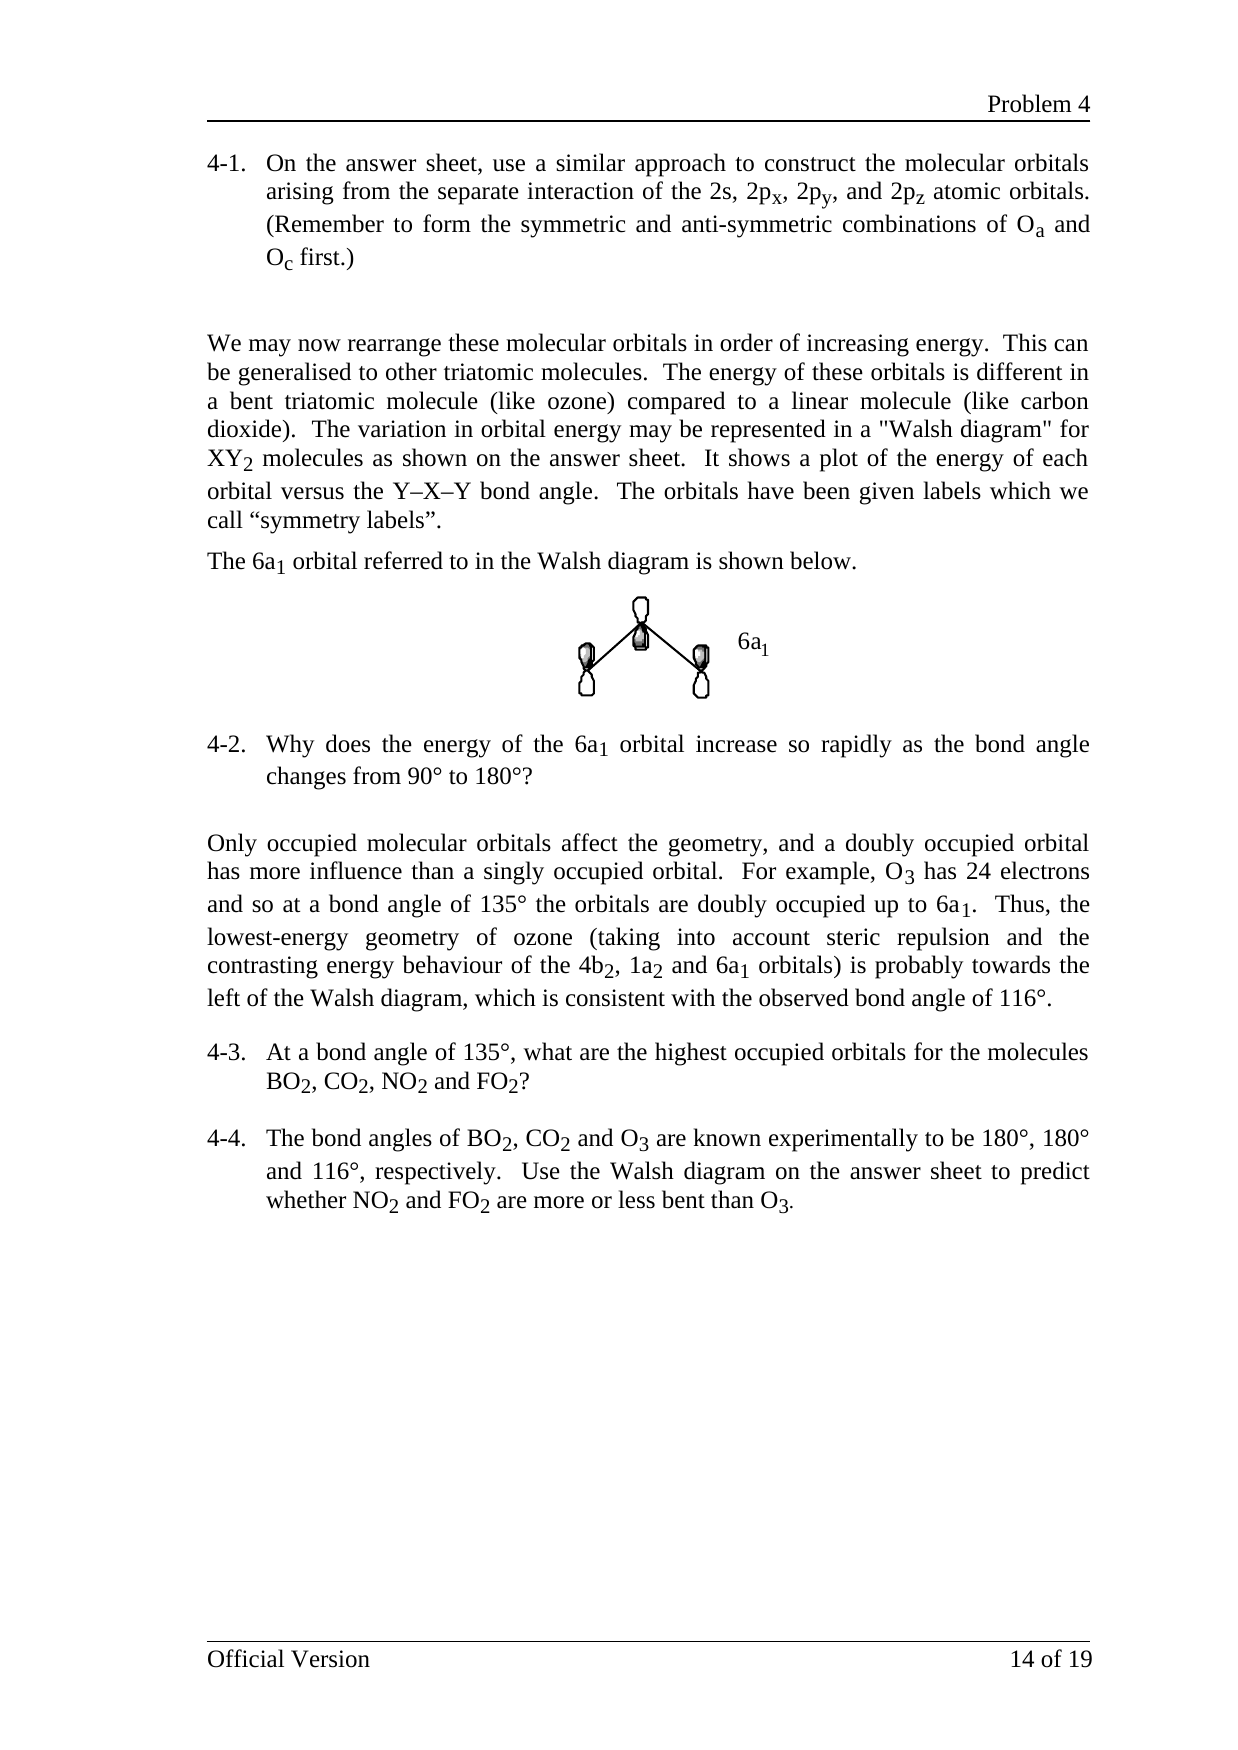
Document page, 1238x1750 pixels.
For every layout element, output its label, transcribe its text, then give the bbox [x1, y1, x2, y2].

text 4-4. The bond angles of BO2, CO2 and O3 are known experimentally to be 180°, 180° and 116°, respectively. Use the Walsh diagram on the answer sheet to predict whether NO2 and FO2 are more or less bent than O3. [207, 1123, 1090, 1218]
text 4-2. Why does the energy of the 6a1 orbital increase so rapidly as the bond angle changes from 90° to 180°? [207, 729, 1090, 790]
text We may now rearrange these molecular orbitals in order of increasing energy. This can be generalised to other triatomic molecules. The energy of these orbitals is different in a bent triatomic molecule (like ozone) compared to a linear molecule (like carbon dioxide). The variation in orbital energy may be represented in a "Walsh diagram" for XY2 molecules as shown on the answer sheet. It shows a plot of the energy of each orbital versus the Y–X–Y bond angle. The orbitals have been given labels which we call “symmetry labels”. [207, 328, 1090, 533]
text 4-3. At a bond angle of 135°, what are the highest occupied orbitals for the molecules BO2, CO2, NO2 and FO2? [207, 1037, 1090, 1098]
text 4-1. On the answer sheet, use a similar approach to construct the molecular orbitals arising from the separate interaction of the 2s, 2px, 2py, and 2pz atomic orbitals. (Remember to form the symmetric and anti-symmetric combinations of Oa and Oc first.) [207, 148, 1090, 274]
text Only occupied molecular orbitals affect the geometry, and a doubly occupied orbital has more influence than a singly occupied orbital. For example, O3 has 24 electrons and so at a bond angle of 135° the orbitals are doubly occupied up to 6a1. Thus, the lowest-energy geometry of ozone (taking into account steric repulsion and the contrasting energy behaviour of the 4b2, 1a2 and 6a1 orbitals) is probably towards the left of the Walsh diagram, which is consistent with the observed bond angle of 116°. [207, 828, 1090, 1012]
text The 6a1 orbital referred to in the Walsh diagram is shown below. [207, 546, 1090, 579]
